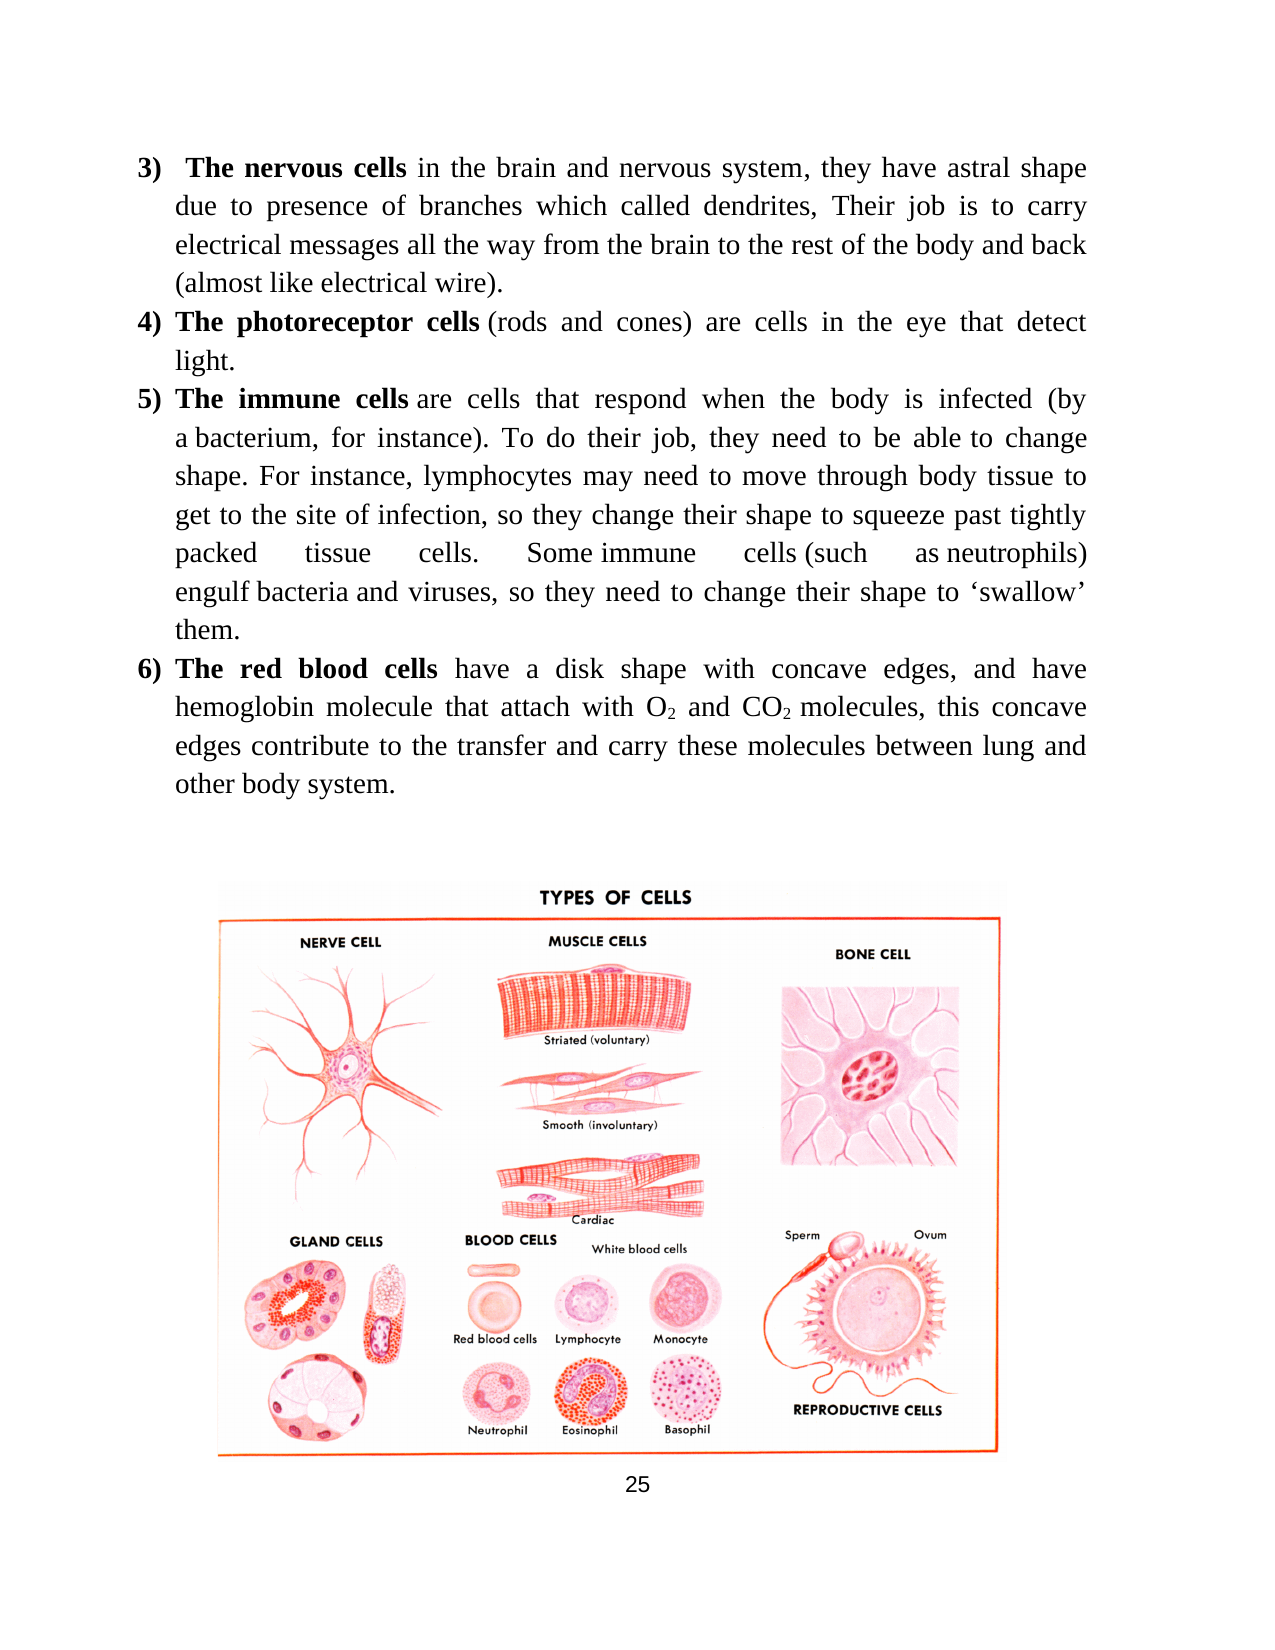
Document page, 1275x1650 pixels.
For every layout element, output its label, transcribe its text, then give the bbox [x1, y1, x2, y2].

list The nervous cells in the brain and nervous system, they have astral shape due to presence of branches which called dendrites, Their job is to carry electrical messages all the way from the brain to the rest of the body and back (almost like electrical wire). [137, 150, 1087, 299]
picture [217, 881, 1007, 1462]
list The red blood cells have a disk shape with concave edges, and have hemoglobin molecule that attach with O2 and CO2 molecules, this concave edges contribute to the transfer and carry these molecules between lung and other body system. [137, 651, 1087, 800]
list The photoreceptor cells (rods and cones) are cells in the eye that detect light. [137, 304, 1087, 376]
list The immune cells are cells that respond when the body is infected (by a bacterium, for instance). To do their job, they need to be able to change shape. For instance, lymphocytes may need to move through body tissue to get to the site of infection, so they change their shape to squeeze past tightly packed tissue cells. Some immune cells (such as neutrophils) engulf bacteria and viruses, so they need to change their shape to ‘swallow’ them. [137, 381, 1087, 646]
